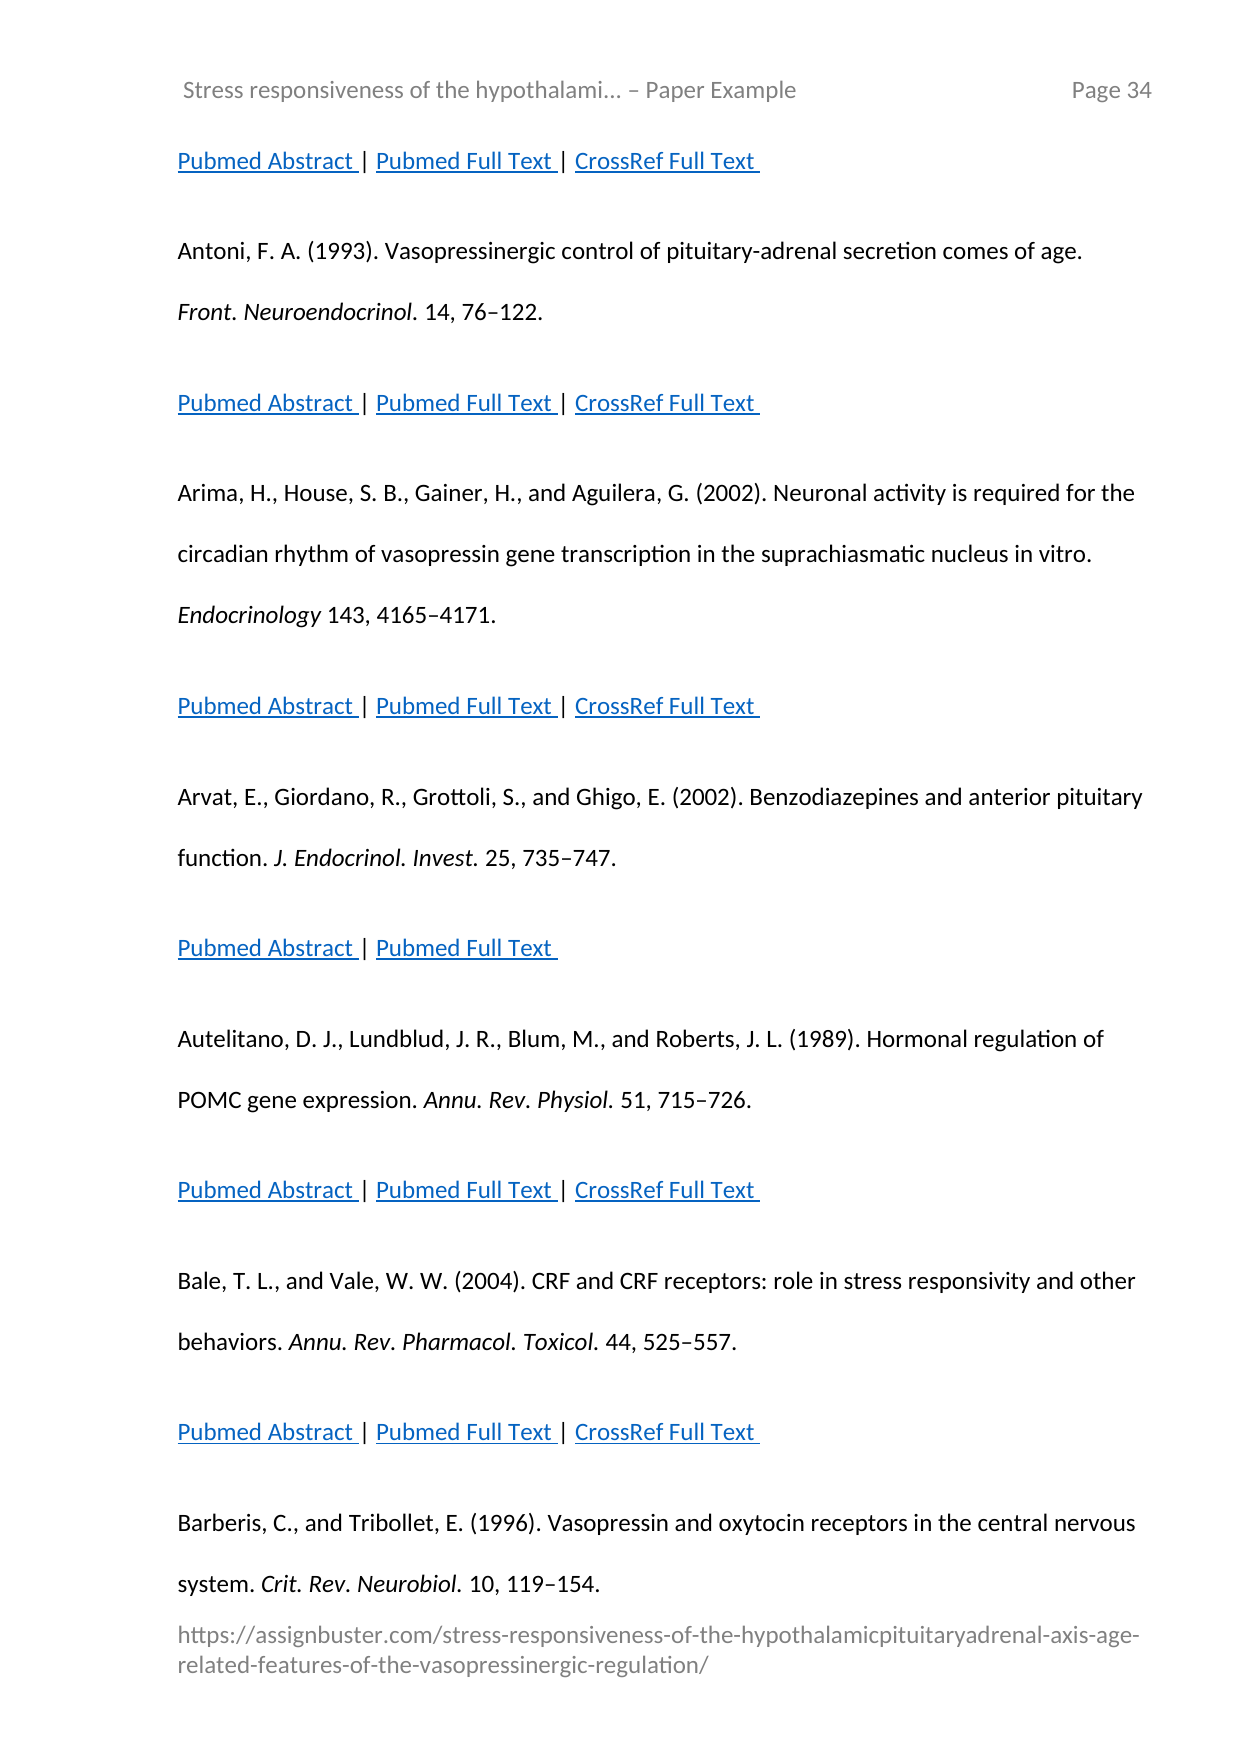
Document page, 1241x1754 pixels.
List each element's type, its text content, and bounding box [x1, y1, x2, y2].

text Bale, T. L., and Vale, W. W. (2004). CRF and CRF receptors: role in stress responsivity and other behaviors. Annu. Rev. Pharmacol. Toxicol. 44, 525–557. [177, 1265, 1152, 1356]
text Antoni, F. A. (1993). Vasopressinergic control of pituitary-adrenal secretion comes of age. Front. Neuroendocrinol. 14, 76–122. [177, 236, 1152, 327]
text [177, 1416, 1152, 1447]
text Autelitano, D. J., Lundblud, J. R., Blum, M., and Roberts, J. L. (1989). Hormonal regulation of POMC gene expression. Annu. Rev. Physiol. 51, 715–726. [177, 1023, 1152, 1114]
text Pubmed Abstract | Pubmed Full Text | CrossRef Full Text [177, 690, 1152, 721]
text Pubmed Abstract | Pubmed Full Text [177, 932, 1152, 963]
text Barberis, C., and Tribollet, E. (1996). Vasopressin and oxytocin receptors in the central nervous system. Crit. Rev. Neurobiol. 10, 119–154. [177, 1507, 1152, 1598]
text Pubmed Abstract | Pubmed Full Text | CrossRef Full Text [177, 387, 1152, 418]
text Pubmed Abstract | Pubmed Full Text | CrossRef Full Text [177, 145, 1152, 176]
text Pubmed Abstract | Pubmed Full Text | CrossRef Full Text [177, 1174, 1152, 1205]
text Arima, H., House, S. B., Gainer, H., and Aguilera, G. (2002). Neuronal activity is required for the circadian rhythm of vasopressin gene transcription in the suprachiasmatic nucleus in vitro. Endocrinology 143, 4165–4171. [177, 478, 1152, 630]
text Arvat, E., Giordano, R., Grottoli, S., and Ghigo, E. (2002). Benzodiazepines and anterior pituitary function. J. Endocrinol. Invest. 25, 735–747. [177, 781, 1152, 872]
